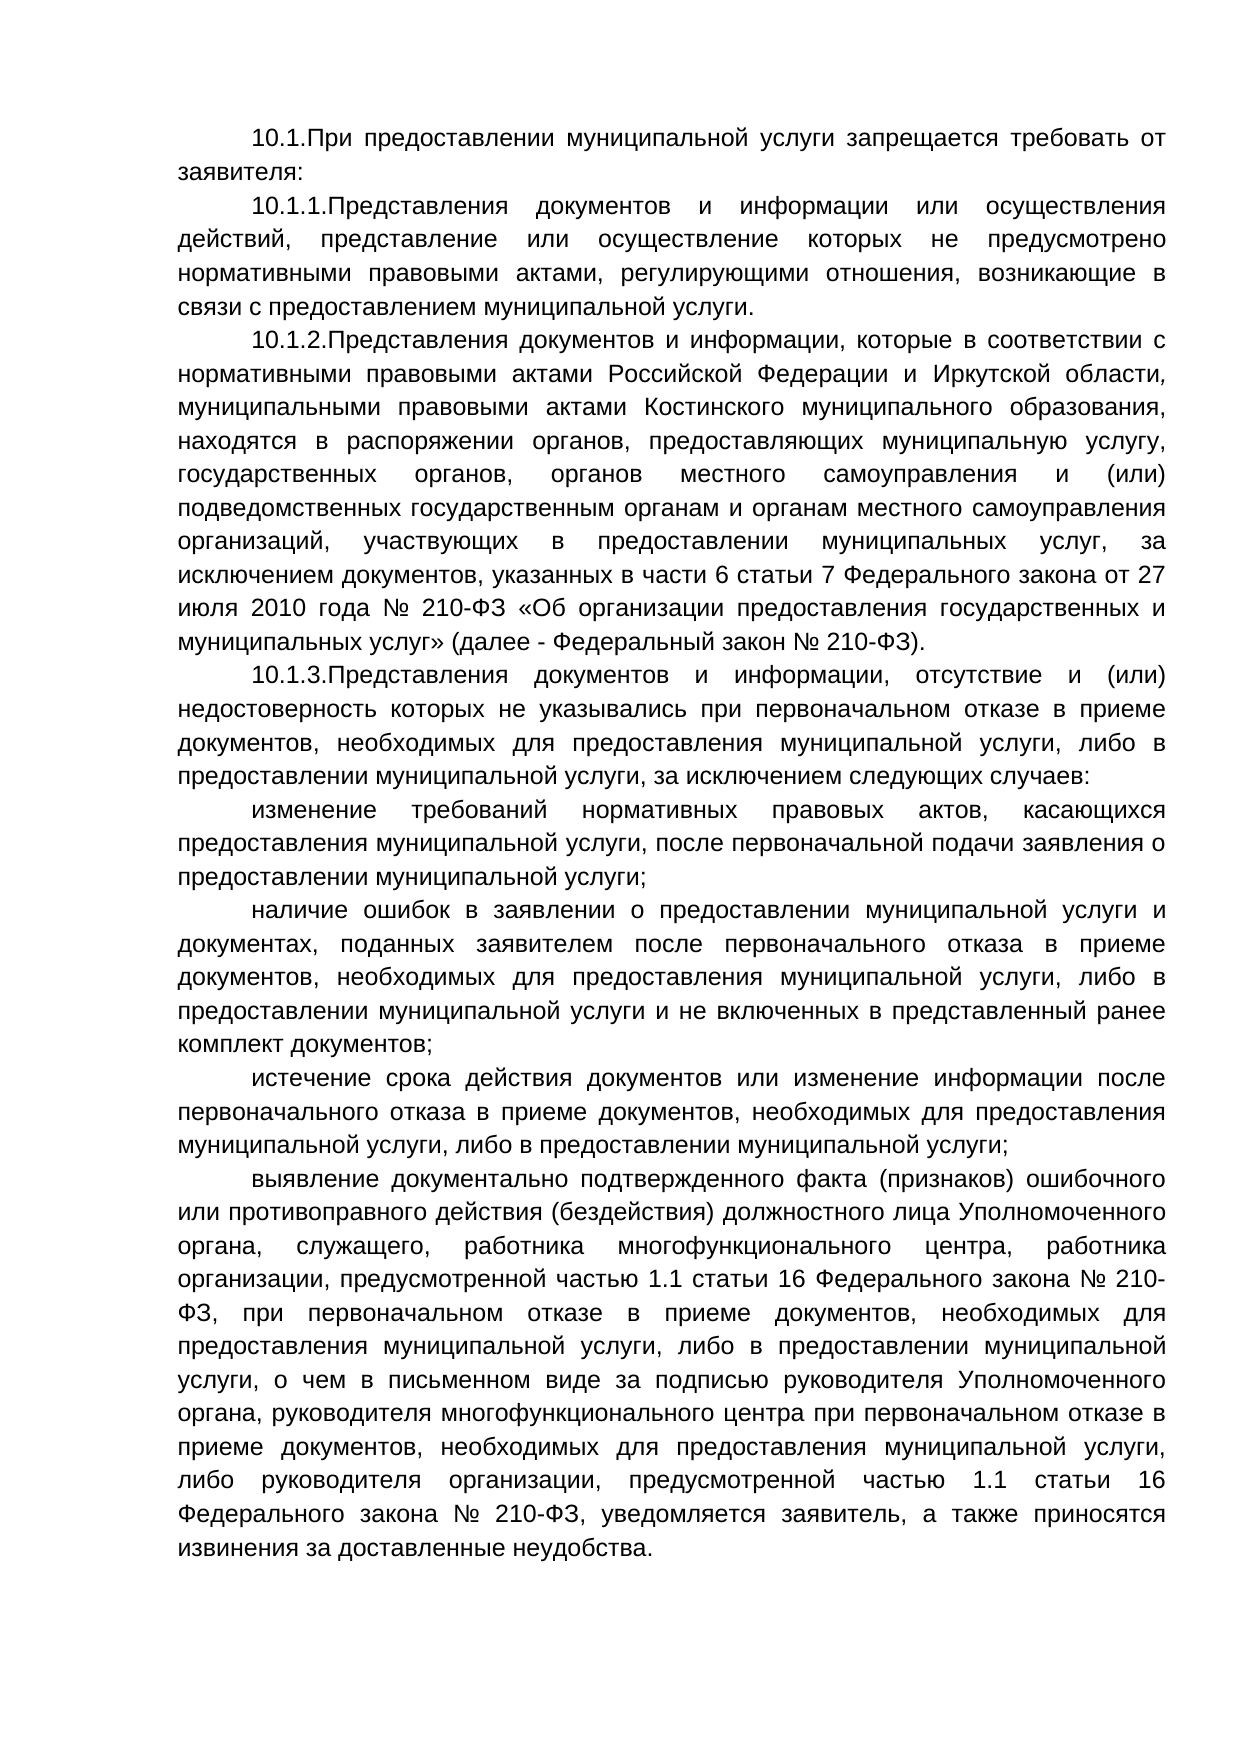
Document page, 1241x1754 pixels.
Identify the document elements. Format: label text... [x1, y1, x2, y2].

text 10.1.3.Представления документов и информации, отсутствие и (или) недостоверность которых не указывались при первоначальном отказе в приеме документов, необходимых для предоставления муниципальной услуги, либо в предоставлении муниципальной услуги, за исключением следующих случаев: [177, 657, 1167, 791]
text 10.1.2.Представления документов и информации, которые в соответствии с нормативными правовыми актами Российской Федерации и Иркутской области, муниципальными правовыми актами Костинского муниципального образования, находятся в распоряжении органов, предоставляющих муниципальную услугу, государственных органов, органов местного самоуправления и (или) подведомственных государственным органам и органам местного самоуправления организаций, участвующих в предоставлении муниципальных услуг, за исключением документов, указанных в части 6 статьи 7 Федерального закона от 27 июля 2010 года № 210-ФЗ «Об организации предоставления государственных и муниципальных услуг» (далее - Федеральный закон № 210-ФЗ). [177, 322, 1167, 657]
text истечение срока действия документов или изменение информации после первоначального отказа в приеме документов, необходимых для предоставления муниципальной услуги, либо в предоставлении муниципальной услуги; [177, 1059, 1167, 1160]
text выявление документально подтвержденного факта (признаков) ошибочного или противоправного действия (бездействия) должностного лица Уполномоченного органа, служащего, работника многофункционального центра, работника организации, предусмотренной частью 1.1 статьи 16 Федерального закона № 210-ФЗ, при первоначальном отказе в приеме документов, необходимых для предоставления муниципальной услуги, либо в предоставлении муниципальной услуги, о чем в письменном виде за подписью руководителя Уполномоченного органа, руководителя многофункционального центра при первоначальном отказе в приеме документов, необходимых для предоставления муниципальной услуги, либо руководителя организации, предусмотренной частью 1.1 статьи 16 Федерального закона № 210-ФЗ, уведомляется заявитель, а также приносятся извинения за доставленные неудобства. [177, 1160, 1167, 1563]
text 10.1.При предоставлении муниципальной услуги запрещается требовать от заявителя: [177, 119, 1167, 187]
text наличие ошибок в заявлении о предоставлении муниципальной услуги и документах, поданных заявителем после первоначального отказа в приеме документов, необходимых для предоставления муниципальной услуги, либо в предоставлении муниципальной услуги и не включенных в представленный ранее комплект документов; [177, 892, 1167, 1059]
text изменение требований нормативных правовых актов, касающихся предоставления муниципальной услуги, после первоначальной подачи заявления о предоставлении муниципальной услуги; [177, 791, 1167, 892]
text 10.1.1.Представления документов и информации или осуществления действий, представление или осуществление которых не предусмотрено нормативными правовыми актами, регулирующими отношения, возникающие в связи с предоставлением муниципальной услуги. [177, 187, 1167, 322]
